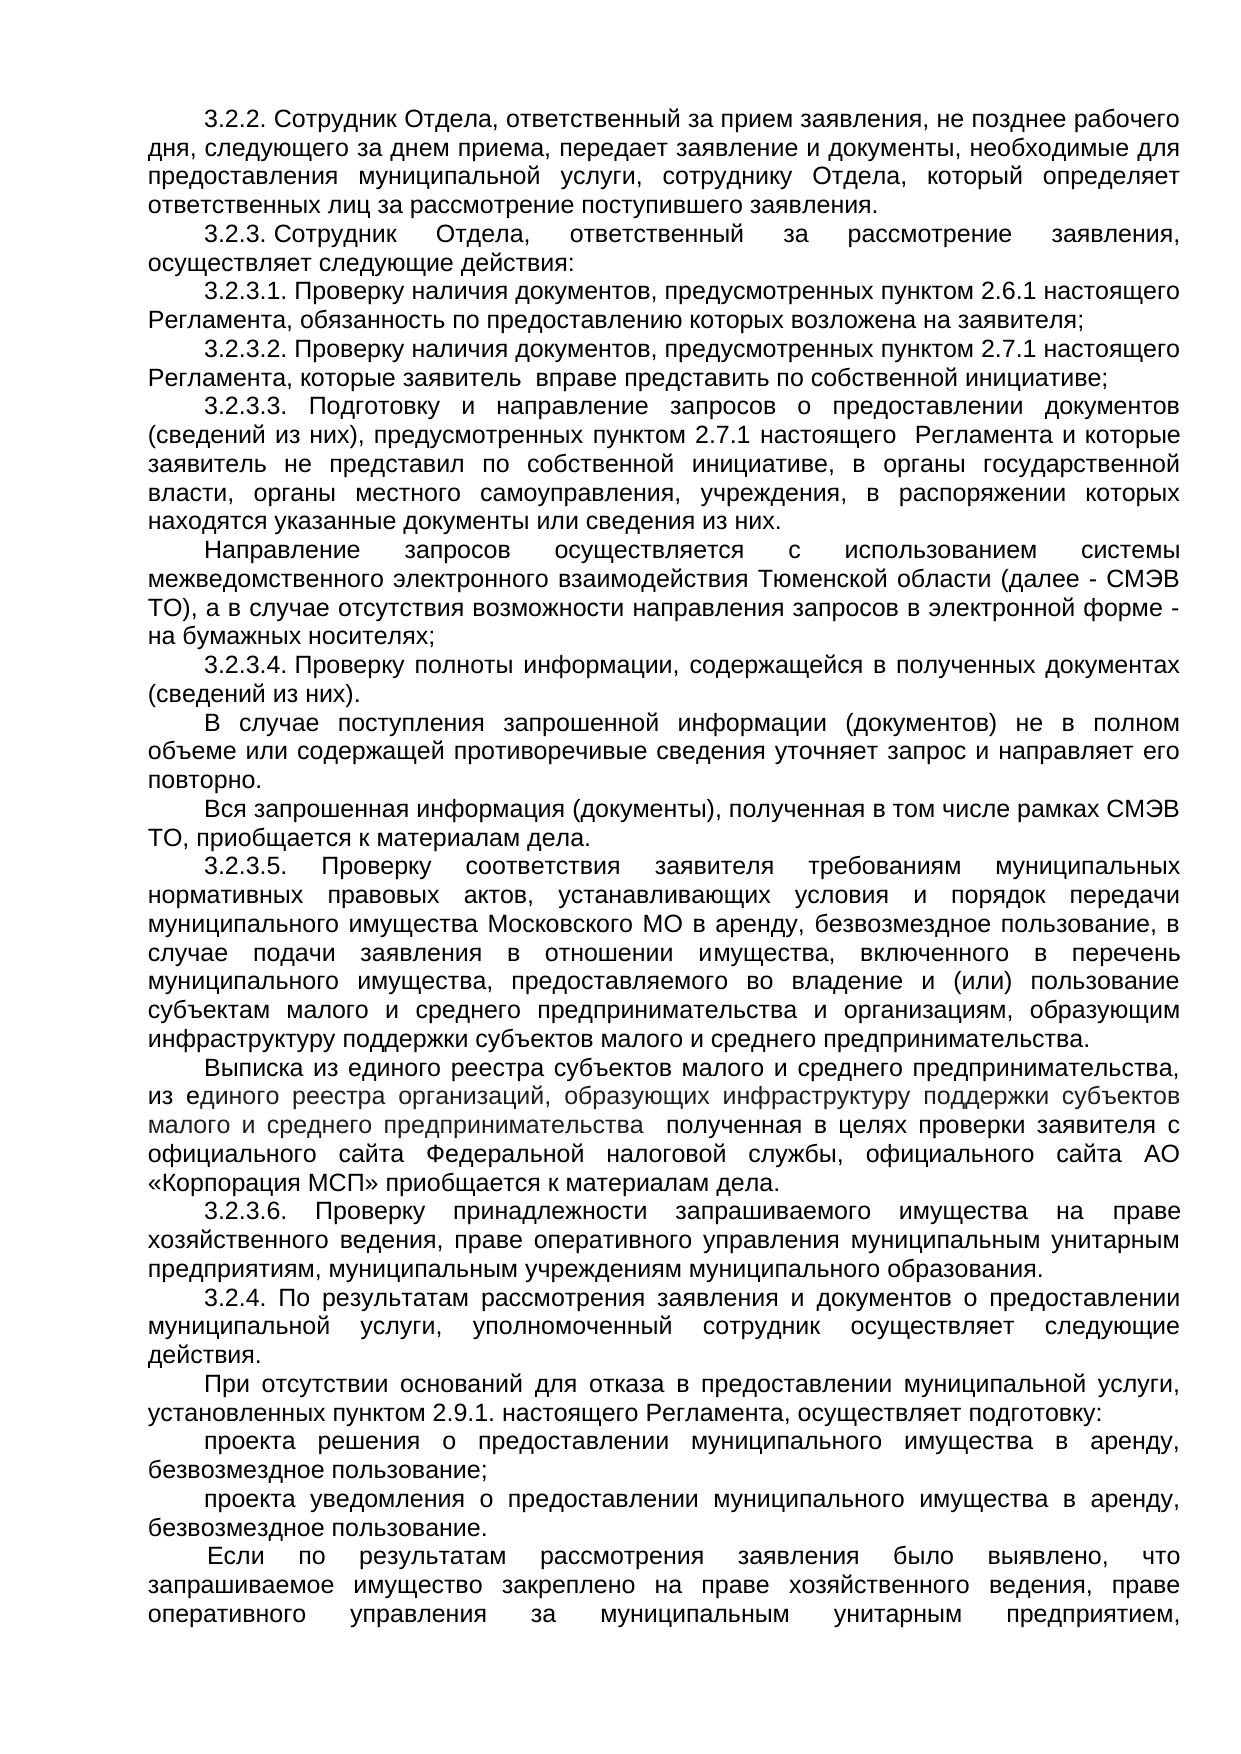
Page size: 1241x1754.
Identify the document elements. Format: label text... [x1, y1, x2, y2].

text 3.2.3.5. Проверку соответствия заявителя требованиям муниципальных нормативных правовых актов, устанавливающих условия и порядок передачи муниципального имущества Московского МО в аренду, безвозмездное пользование, в случае подачи заявления в отношении имущества, включенного в перечень муниципального имущества, предоставляемого во владение и (или) пользование субъектам малого и среднего предпринимательства и организациям, образующим инфраструктуру поддержки субъектов малого и среднего предпринимательства. [148, 851, 1181, 1052]
text Выписка из единого реестра субъектов малого и среднего предпринимательства, из единого реестра организаций, образующих инфраструктуру поддержки субъектов малого и среднего предпринимательства полученная в целях проверки заявителя с официального сайта Федеральной налоговой службы, официального сайта АО «Корпорация МСП» приобщается к материалам дела. [148, 1052, 1181, 1196]
text Направление запросов осуществляется с использованием системы межведомственного электронного взаимодействия Тюменской области (далее - СМЭВ ТО), а в случае отсутствия возможности направления запросов в электронной форме - на бумажных носителях; [148, 535, 1181, 650]
text 3.2.3.2. Проверку наличия документов, предусмотренных пунктом 2.7.1 настоящего Регламента, которые заявитель вправе представить по собственной инициативе; [148, 334, 1181, 391]
text 3.2.3.6. Проверку принадлежности запрашиваемого имущества на праве хозяйственного ведения, праве оперативного управления муниципальным унитарным предприятиям, муниципальным учреждениям муниципального образования. [148, 1196, 1181, 1282]
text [148, 1541, 1181, 1627]
text 3.2.4. По результатам рассмотрения заявления и документов о предоставлении муниципальной услуги, уполномоченный сотрудник осуществляет следующие действия. [148, 1282, 1181, 1369]
text 3.2.3.3. Подготовку и направление запросов о предоставлении документов (сведений из них), предусмотренных пунктом 2.7.1 настоящего Регламента и которые заявитель не представил по собственной инициативе, в органы государственной власти, органы местного самоуправления, учреждения, в распоряжении которых находятся указанные документы или сведения из них. [148, 391, 1181, 535]
text При отсутствии оснований для отказа в предоставлении муниципальной услуги, установленных пунктом 2.9.1. настоящего Регламента, осуществляет подготовку: [148, 1369, 1181, 1426]
text В случае поступления запрошенной информации (документов) не в полном объеме или содержащей противоречивые сведения уточняет запрос и направляет его повторно. [148, 707, 1181, 794]
text проекта уведомления о предоставлении муниципального имущества в аренду, безвозмездное пользование. [148, 1484, 1181, 1541]
text 3.2.2. Сотрудник Отдела, ответственный за прием заявления, не позднее рабочего дня, следующего за днем приема, передает заявление и документы, необходимые для предоставления муниципальной услуги, сотруднику Отдела, который определяет ответственных лиц за рассмотрение поступившего заявления. [148, 104, 1181, 219]
text проекта решения о предоставлении муниципального имущества в аренду, безвозмездное пользование; [148, 1426, 1181, 1484]
text 3.2.3.1. Проверку наличия документов, предусмотренных пунктом 2.6.1 настоящего Регламента, обязанность по предоставлению которых возложена на заявителя; [148, 276, 1181, 334]
text 3.2.3. Сотрудник Отдела, ответственный за рассмотрение заявления, осуществляет следующие действия: [148, 219, 1181, 276]
text 3.2.3.4. Проверку полноты информации, содержащейся в полученных документах (сведений из них). [148, 650, 1181, 707]
text Вся запрошенная информация (документы), полученная в том числе рамках СМЭВ ТО, приобщается к материалам дела. [148, 794, 1181, 851]
